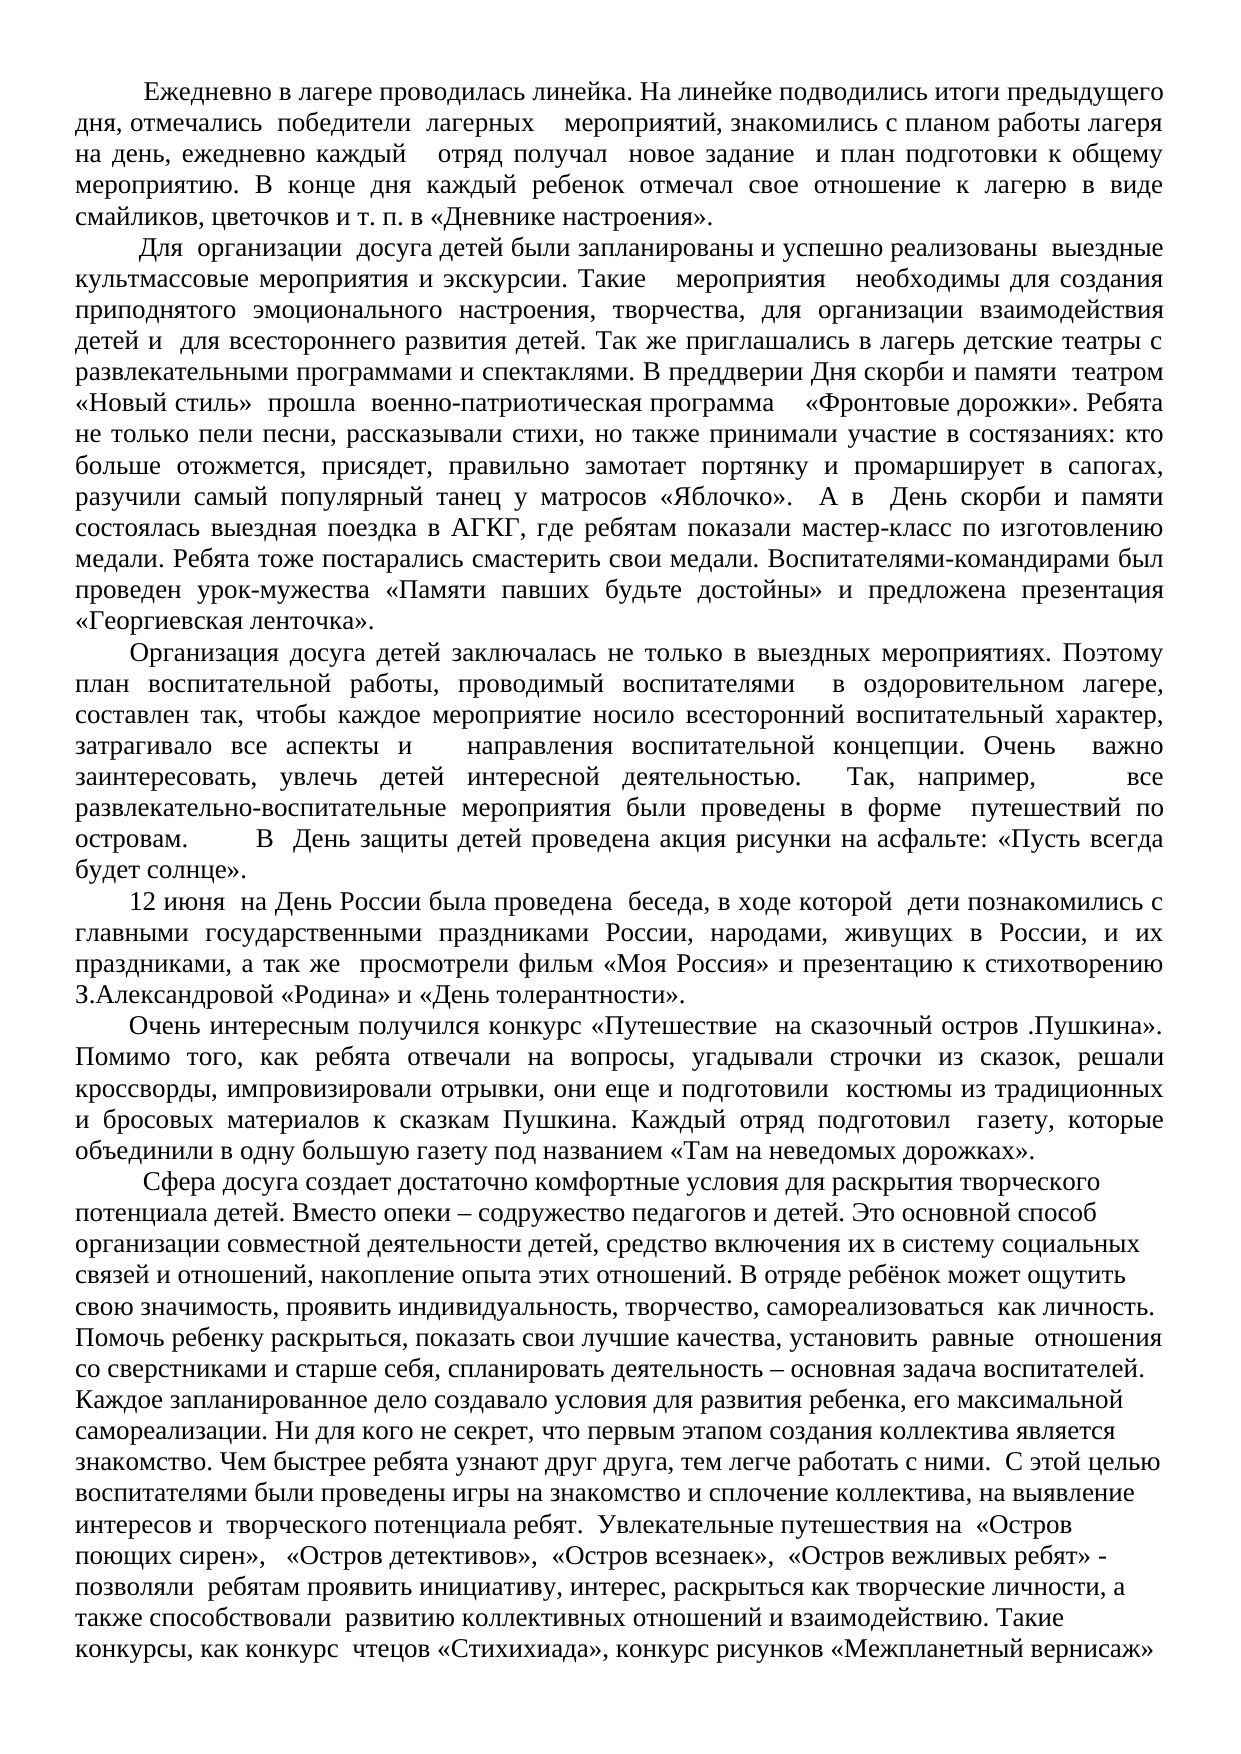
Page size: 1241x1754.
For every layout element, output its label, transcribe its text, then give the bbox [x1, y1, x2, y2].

text Ежедневно в лагере проводилась линейка. На линейке подводились итоги предыдущего дня, отмечались победители лагерных мероприятий, знакомились с планом работы лагеря на день, ежедневно каждый отряд получал новое задание и план подготовки к общему мероприятию. В конце дня каждый ребенок отмечал свое отношение к лагерю в виде смайликов, цветочков и т. п. в «Дневнике настроения». [75, 75, 1165, 231]
text 12 июня на День России была проведена беседа, в ходе которой дети познакомились с главными государственными праздниками России, народами, живущих в России, и их праздниками, а так же просмотрели фильм «Моя Россия» и презентацию к стихотворению З.Александровой «Родина» и «День толерантности». [75, 885, 1165, 1009]
text Очень интересным получился конкурс «Путешествие на сказочный остров .Пушкина». Помимо того, как ребята отвечали на вопросы, угадывали строчки из сказок, решали кроссворды, импровизировали отрывки, они еще и подготовили костюмы из традиционных и бросовых материалов к сказкам Пушкина. Каждый отряд подготовил газету, которые объединили в одну большую газету под названием «Там на неведомых дорожках». [75, 1009, 1165, 1165]
text Для организации досуга детей были запланированы и успешно реализованы выездные культмассовые мероприятия и экскурсии. Такие мероприятия необходимы для создания приподнятого эмоционального настроения, творчества, для организации взаимодействия детей и для всестороннего развития детей. Так же приглашались в лагерь детские театры с развлекательными программами и спектаклями. В преддверии Дня скорби и памяти театром «Новый стиль» прошла военно-патриотическая программа «Фронтовые дорожки». Ребята не только пели песни, рассказывали стихи, но также принимали участие в состязаниях: кто больше отожмется, присядет, правильно замотает портянку и промарширует в сапогах, разучили самый популярный танец у матросов «Яблочко». А в День скорби и памяти состоялась выездная поездка в АГКГ, где ребятам показали мастер-класс по изготовлению медали. Ребята тоже постарались смастерить свои медали. Воспитателями-командирами был проведен урок-мужества «Памяти павших будьте достойны» и предложена презентация «Георгиевская ленточка». [75, 231, 1165, 636]
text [75, 1165, 1165, 1663]
text Организация досуга детей заключалась не только в выездных мероприятиях. Поэтому план воспитательной работы, проводимый воспитателями в оздоровительном лагере, составлен так, чтобы каждое мероприятие носило всесторонний воспитательный характер, затрагивало все аспекты и направления воспитательной концепции. Очень важно заинтересовать, увлечь детей интересной деятельностью. Так, например, все развлекательно-воспитательные мероприятия были проведены в форме путешествий по островам. В День защиты детей проведена акция рисунки на асфальте: «Пусть всегда будет солнце». [75, 636, 1165, 885]
